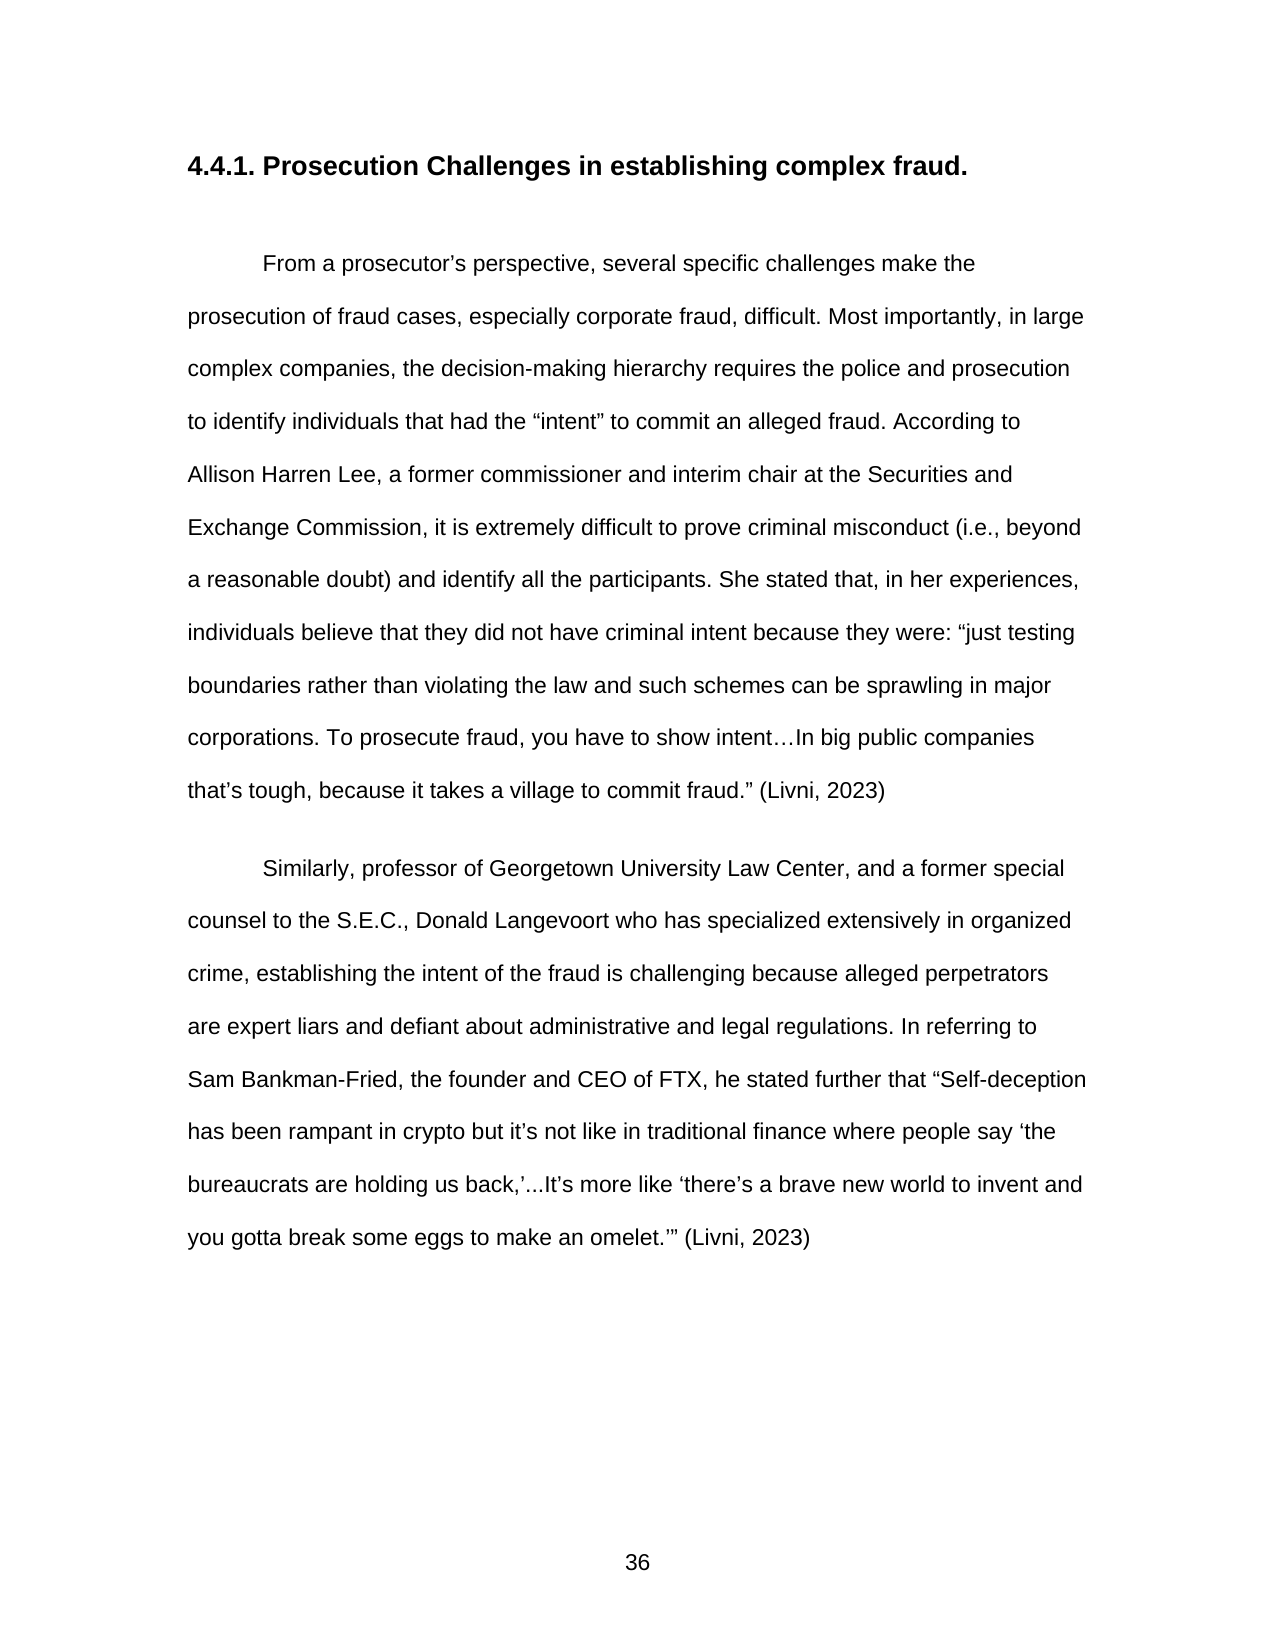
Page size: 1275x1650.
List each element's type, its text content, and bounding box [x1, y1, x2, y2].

subtitle Prosecution Challenges in establishing complex fraud. [187, 150, 1087, 181]
text Similarly, professor of Georgetown University Law Center, and a former special counsel to the S.E.C., Donald Langevoort who has specialized extensively in organized crime, establishing the intent of the fraud is challenging because alleged perpetrators are expert liars and defiant about administrative and legal regulations. In referring to Sam Bankman-Fried, the founder and CEO of FTX, he stated further that “Self-deception has been rampant in crypto but it’s not like in traditional finance where people say ‘the bureaucrats are holding us back,’...It’s more like ‘there’s a brave new world to invent and you gotta break some eggs to make an omelet.’” (Livni, 2023) [187, 855, 1087, 1250]
text From a prosecutor’s perspective, several specific challenges make the prosecution of fraud cases, especially corporate fraud, difficult. Most importantly, in large complex companies, the decision-making hierarchy requires the police and prosecution to identify individuals that had the “intent” to commit an alleged fraud. According to Allison Harren Lee, a former commissioner and interim chair at the Securities and Exchange Commission, it is extremely difficult to prove criminal misconduct (i.e., beyond a reasonable doubt) and identify all the participants. She stated that, in her experiences, individuals believe that they did not have criminal intent because they were: “just testing boundaries rather than violating the law and such schemes can be sprawling in major corporations. To prosecute fraud, you have to show intent…In big public companies that’s tough, because it takes a village to commit fraud.” (Livni, 2023) [187, 250, 1087, 803]
